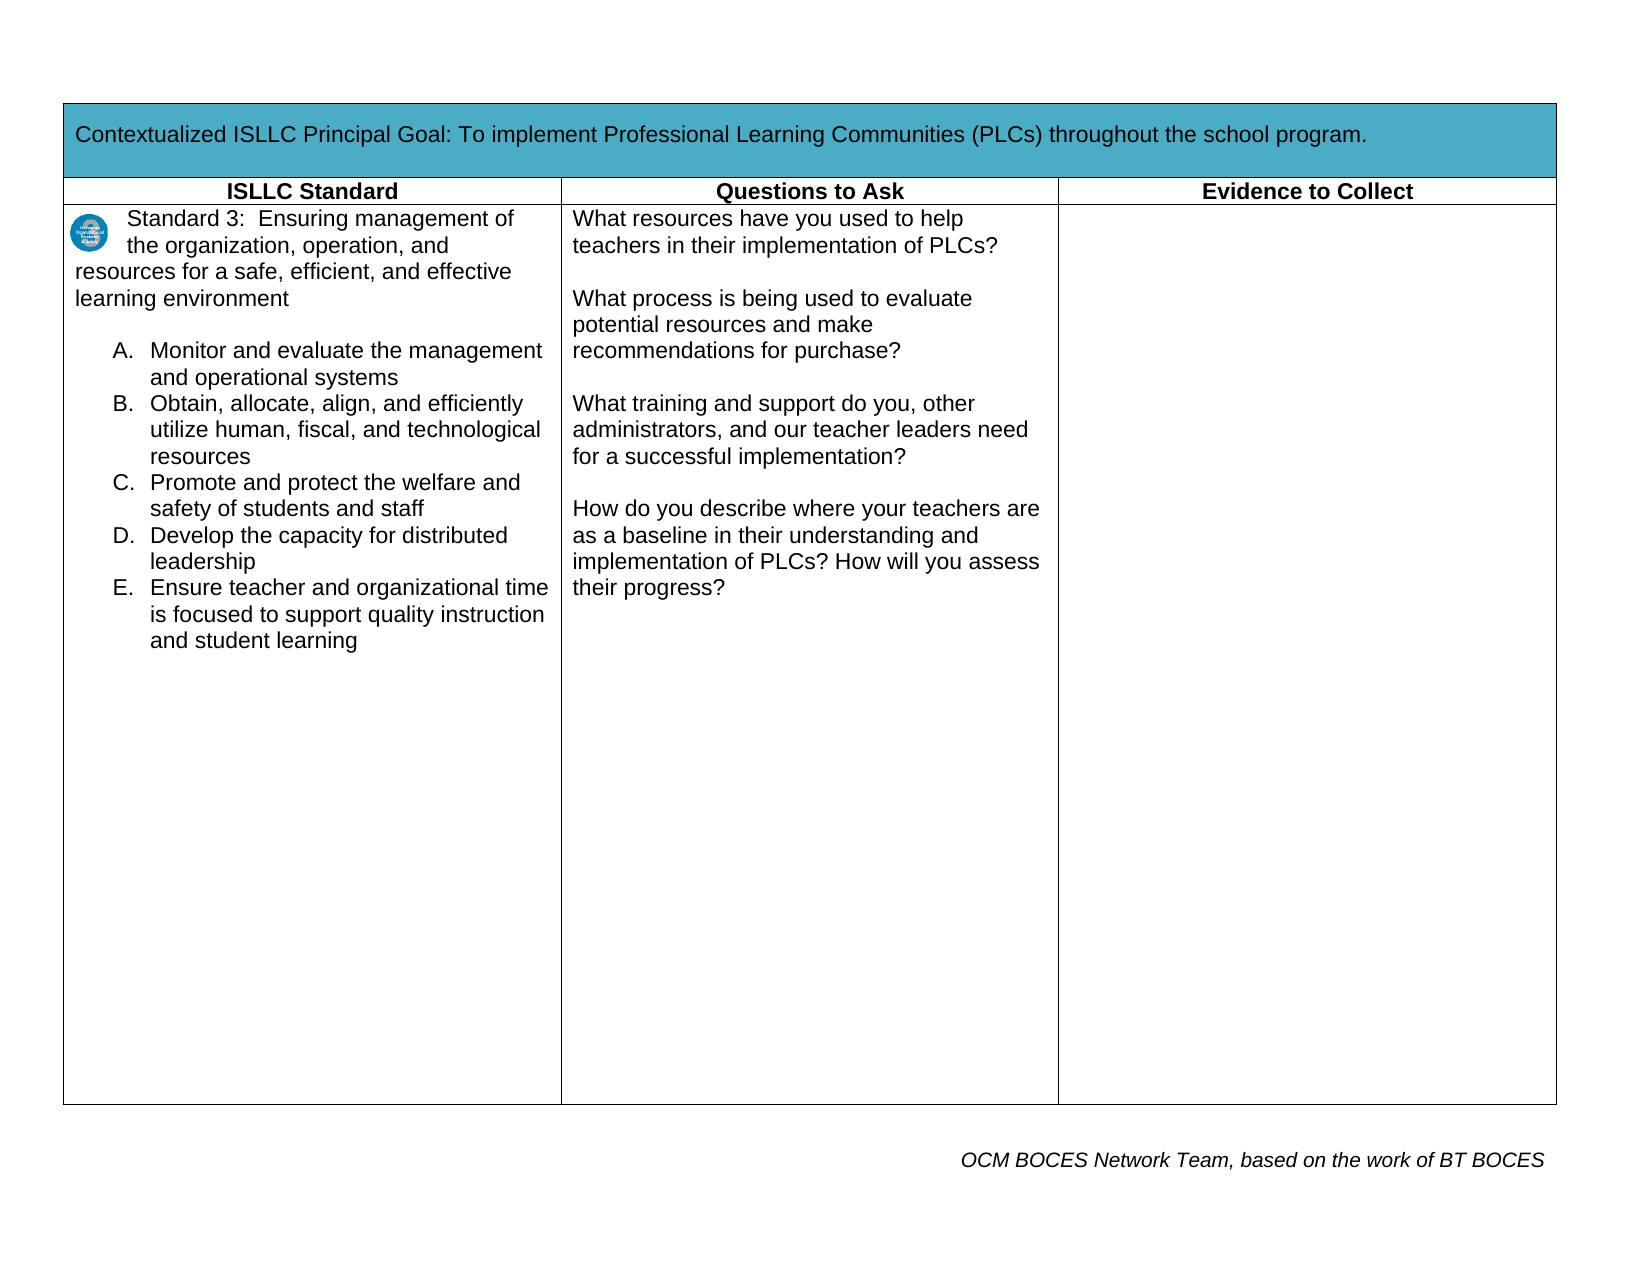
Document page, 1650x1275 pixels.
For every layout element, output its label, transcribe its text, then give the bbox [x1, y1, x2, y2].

table_cell ISLLC Standard [64, 178, 561, 204]
picture [63, 205, 115, 259]
table_cell What resources have you used to help teachers in their implementation of PLCs? What process is being used to evaluate potential resources and make recommendations for purchase? What training and support do you, other administrators, and our teacher leaders need for a successful implementation? How do you describe where your teachers are as a baseline in their understanding and implementation of PLCs? How will you assess their progress? [562, 205, 1058, 1104]
table_cell Standard 3: Ensuring management of the organization, operation, and resources for a safe, efficient, and effective learning environment Monitor and evaluate the management and operational systems Obtain, allocate, align, and efficiently utilize human, fiscal, and technological resources Promote and protect the welfare and safety of students and staff Develop the capacity for distributed leadership Ensure teacher and organizational time is focused to support quality instruction and student learning [64, 205, 561, 1104]
table_header Contextualized ISLLC Principal Goal: To implement Professional Learning Communities (PLCs) throughout the school program. [64, 104, 1556, 177]
table_cell Evidence to Collect [1059, 178, 1556, 204]
table_cell [1059, 205, 1556, 1104]
table_cell Questions to Ask [562, 178, 1058, 204]
